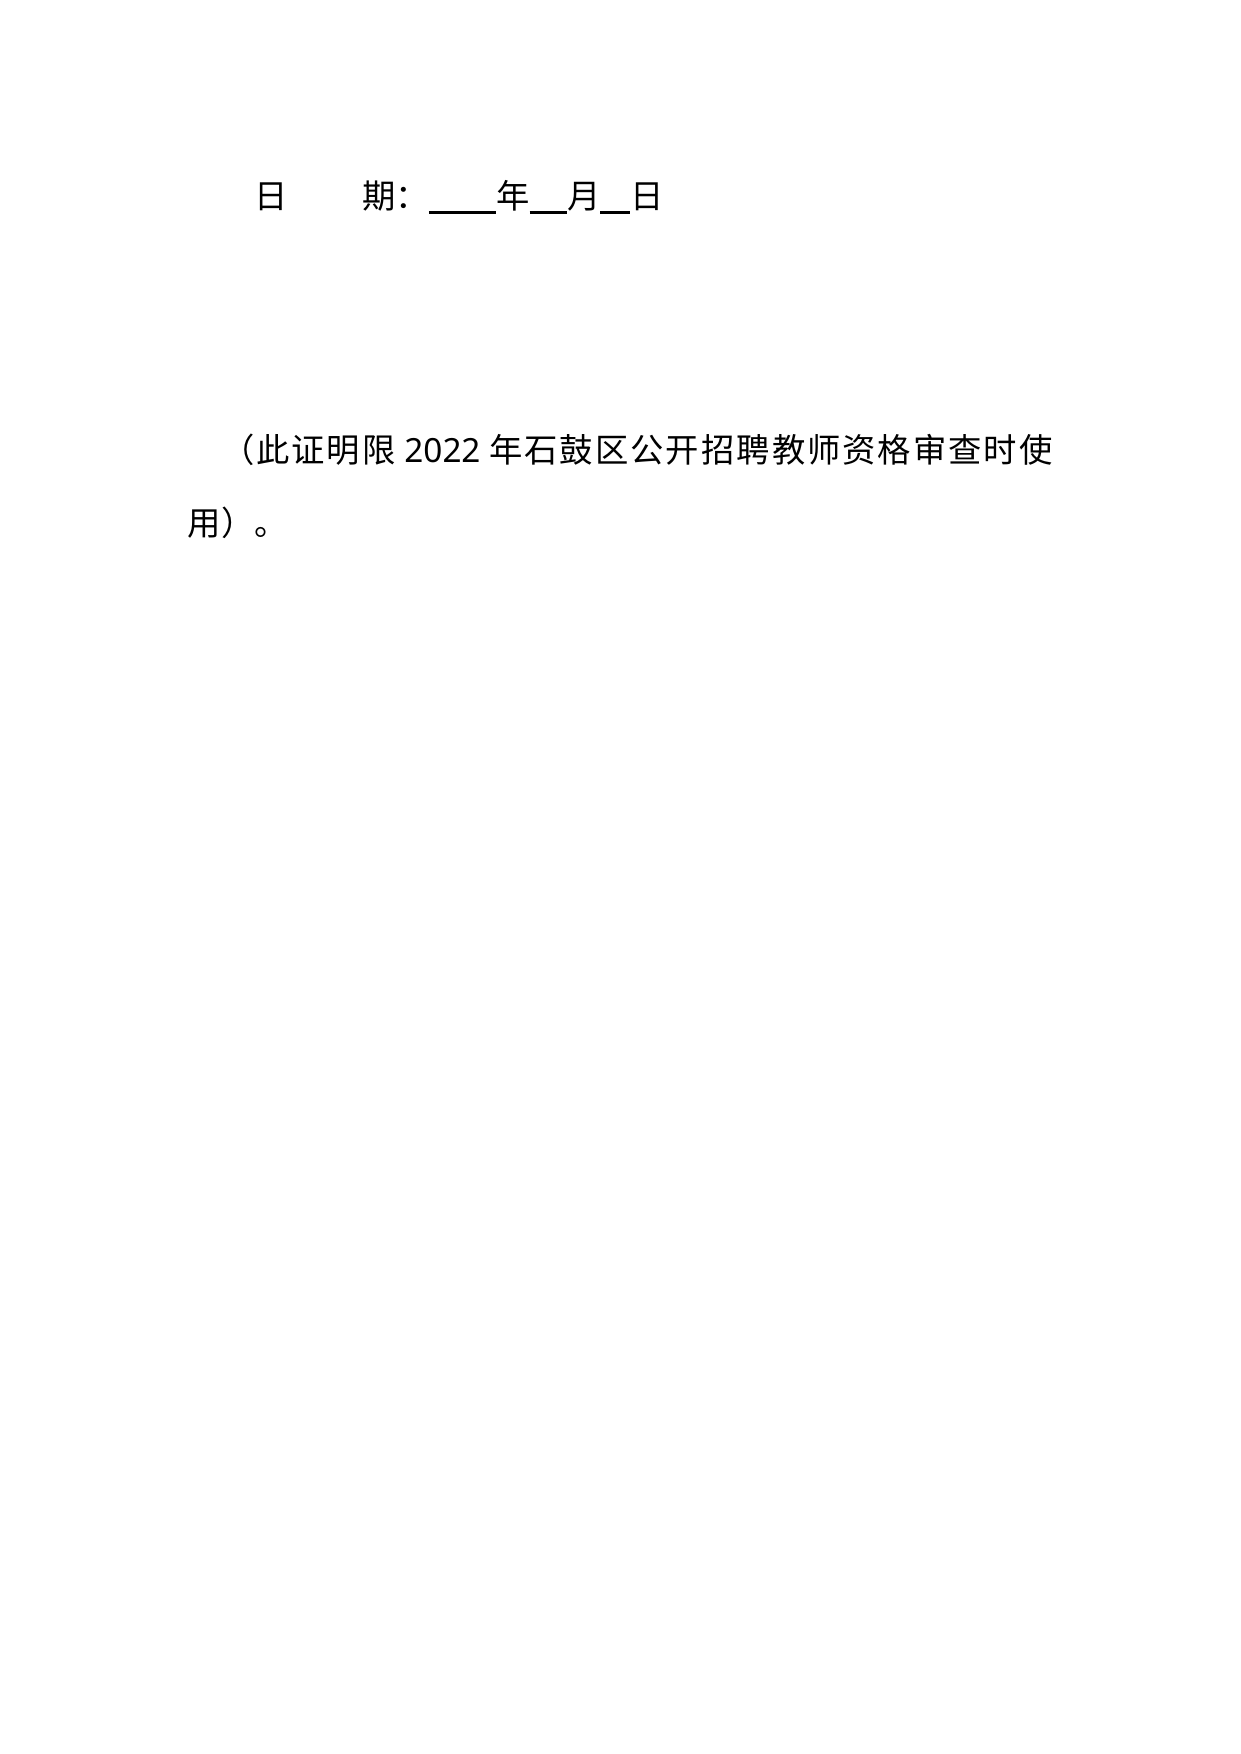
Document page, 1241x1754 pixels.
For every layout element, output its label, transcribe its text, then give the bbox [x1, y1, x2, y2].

text （此证明限2022年石鼓区公开招聘教师资格审查时使用）。 [187, 424, 1053, 545]
text 日 期： 年 月 日 [187, 162, 1053, 227]
